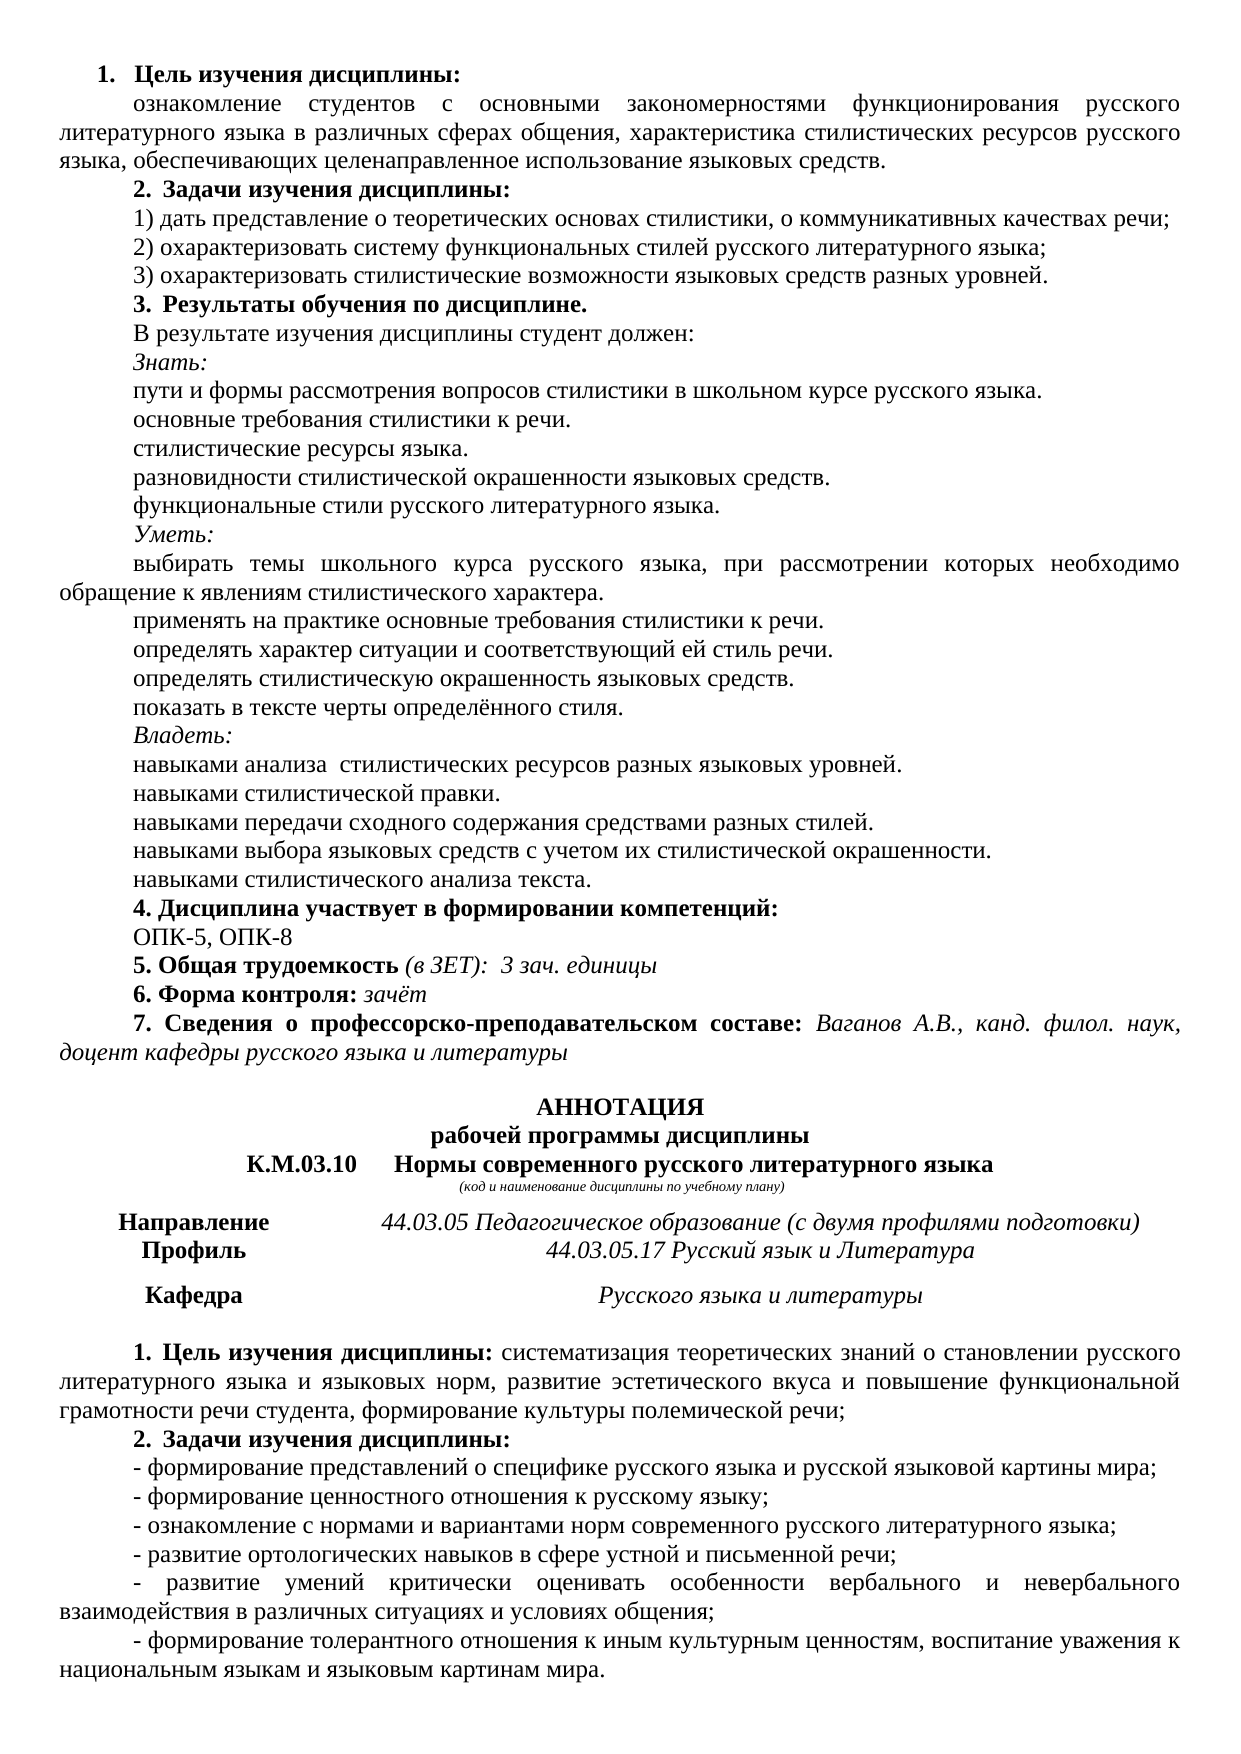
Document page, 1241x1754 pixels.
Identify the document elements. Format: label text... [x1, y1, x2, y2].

list выбирать темы школьного курса русского языка, при рассмотрении которых необходимо обращение к явлениям стилистического характера. [59, 548, 1181, 605]
text ОПК-5, ОПК-8 [59, 922, 1181, 950]
list Задачи изучения дисциплины: [59, 1424, 1181, 1452]
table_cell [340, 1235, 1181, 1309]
list навыками выбора языковых средств с учетом их стилистической окрашенности. [59, 835, 1181, 864]
list определять характер ситуации и соответствующий ей стиль речи. [59, 634, 1181, 663]
list Цель изучения дисциплины: [97, 59, 1181, 88]
text К.М.03.10 Нормы современного русского литературного языка [59, 1149, 1181, 1178]
list функциональные стили русского литературного языка. [59, 490, 1181, 519]
text рабочей программы дисциплины [59, 1120, 1181, 1149]
list навыками передачи сходного содержания средствами разных стилей. [59, 807, 1181, 835]
list Результаты обучения по дисциплине. [59, 289, 1181, 318]
text 5. Общая трудоемкость (в ЗЕТ): 3 зач. единицы [59, 950, 1181, 979]
text 1) дать представление о теоретических основах стилистики, о коммуникативных качествах речи; [59, 203, 1181, 232]
list стилистические ресурсы языка. [59, 433, 1181, 462]
list разновидности стилистической окрашенности языковых средств. [59, 462, 1181, 490]
text 2) охарактеризовать систему функциональных стилей русского литературного языка; [59, 232, 1181, 260]
list навыками стилистической правки. [59, 778, 1181, 807]
text - развитие ортологических навыков в сфере устной и письменной речи; [59, 1539, 1181, 1567]
list Цель изучения дисциплины: систематизация теоретических знаний о становлении русского литературного языка и языковых норм, развитие эстетического вкуса и повышение функциональной грамотности речи студента, формирование культуры полемической речи; [59, 1337, 1181, 1424]
text - формирование ценностного отношения к русскому языку; [59, 1481, 1181, 1510]
text - ознакомление с нормами и вариантами норм современного русского литературного языка; [59, 1510, 1181, 1539]
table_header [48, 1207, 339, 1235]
list определять стилистическую окрашенность языковых средств. [59, 663, 1181, 692]
list применять на практике основные требования стилистики к речи. [59, 605, 1181, 634]
text - формирование представлений о специфике русского языка и русской языковой картины мира; [59, 1452, 1181, 1481]
text 7. Сведения о профессорско-преподавательском составе: Ваганов А.В., канд. филол. наук, доцент кафедры русского языка и литературы [59, 1008, 1181, 1065]
list Задачи изучения дисциплины: [59, 174, 1181, 203]
text 3) охарактеризовать стилистические возможности языковых средств разных уровней. [59, 260, 1181, 289]
list 4. Дисциплина участвует в формировании компетенций: [59, 893, 1181, 922]
list показать в тексте черты определённого стиля. [59, 692, 1181, 720]
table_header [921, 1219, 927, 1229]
text - формирование толерантного отношения к иным культурным ценностям, воспитание уважения к национальным языкам и языковым картинам мира. [59, 1625, 1181, 1682]
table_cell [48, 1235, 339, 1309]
text ознакомление студентов с основными закономерностями функционирования русского литературного языка в различных сферах общения, характеристика стилистических ресурсов русского языка, обеспечивающих целенаправленное использование языковых средств. [59, 88, 1181, 174]
text АННОТАЦИЯ [59, 1092, 1181, 1120]
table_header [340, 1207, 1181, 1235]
list Уметь: [59, 519, 1181, 548]
text 6. Форма контроля: зачёт [59, 979, 1181, 1008]
list Владеть: [59, 720, 1181, 749]
list навыками анализа стилистических ресурсов разных языковых уровней. [59, 749, 1181, 778]
list Знать: [59, 347, 1181, 375]
text (код и наименование дисциплины по учебному плану) [59, 1178, 1181, 1207]
list В результате изучения дисциплины студент должен: [59, 318, 1181, 347]
list пути и формы рассмотрения вопросов стилистики в школьном курсе русского языка. [59, 375, 1181, 404]
list навыками стилистического анализа текста. [59, 864, 1181, 893]
text основные требования стилистики к речи. [59, 404, 1181, 433]
text - развитие умений критически оценивать особенности вербального и невербального взаимодействия в различных ситуациях и условиях общения; [59, 1567, 1181, 1625]
